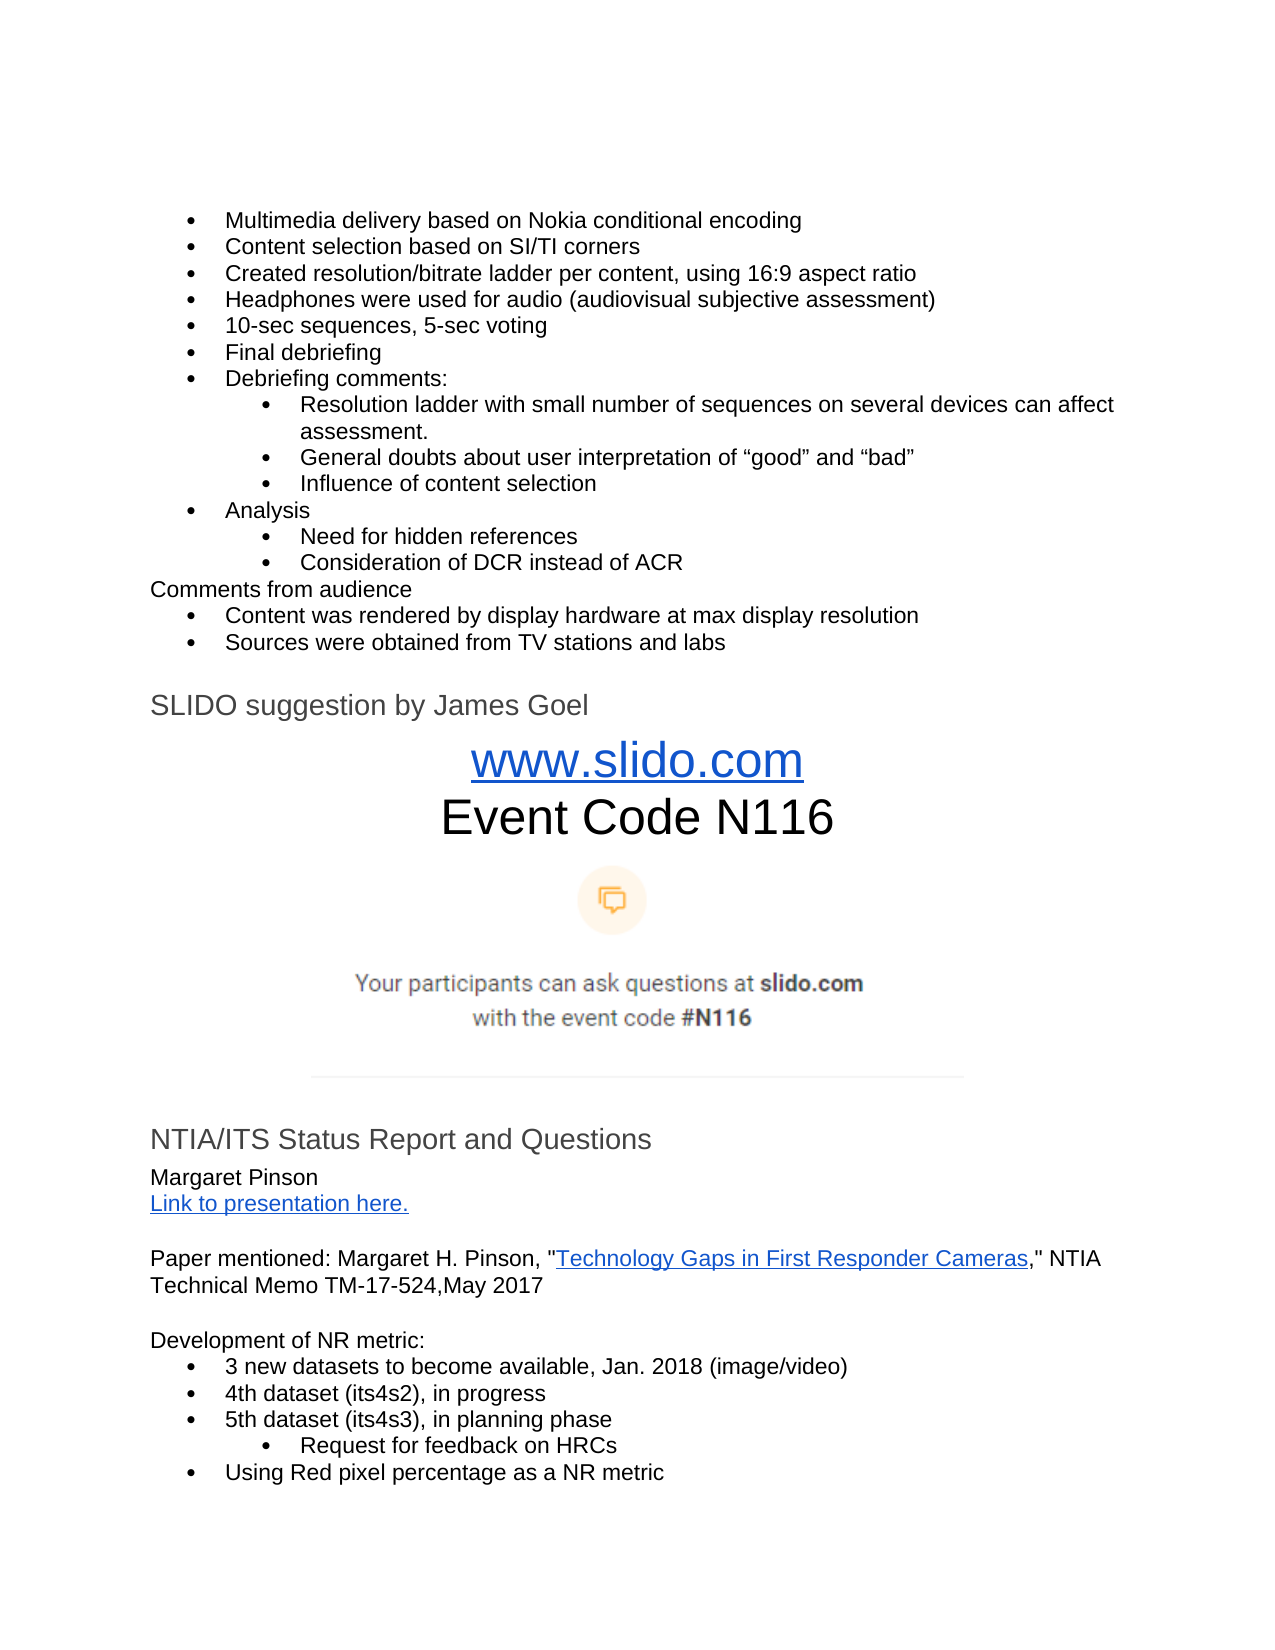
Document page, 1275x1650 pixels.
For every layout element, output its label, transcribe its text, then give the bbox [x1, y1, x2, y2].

list Headphones were used for audio (audiovisual subjective assessment) [187, 286, 1125, 312]
text www.slido.com [150, 730, 1125, 787]
list Debriefing comments: [187, 365, 1125, 391]
list 5th dataset (its4s3), in planning phase [187, 1406, 1125, 1432]
list Created resolution/bitrate ladder per content, using 16:9 aspect ratio [187, 259, 1125, 286]
list Request for feedback on HRCs [262, 1432, 1125, 1459]
list 3 new datasets to become available, Jan. 2018 (image/video) [187, 1353, 1125, 1379]
list Consideration of DCR instead of ACR [262, 549, 1125, 576]
list Analysis [187, 497, 1125, 523]
list General doubts about user interpretation of “good” and “bad” [262, 444, 1125, 470]
text Paper mentioned: Margaret H. Pinson, "Technology Gaps in First Responder Cameras," NTIA Technical Memo TM-17-524,May 2017 [150, 1245, 1125, 1298]
text Event Code N116 [150, 787, 1125, 845]
text Comments from audience [150, 576, 1125, 602]
list Using Red pixel percentage as a NR metric [187, 1459, 1125, 1485]
list 4th dataset (its4s2), in progress [187, 1379, 1125, 1406]
list Final debriefing [187, 338, 1125, 365]
text Link to presentation here. [150, 1190, 1125, 1217]
list Sources were obtained from TV stations and labs [187, 628, 1125, 655]
list Need for hidden references [262, 523, 1125, 549]
list Influence of content selection [262, 470, 1125, 497]
picture [311, 845, 964, 1089]
text NTIA/ITS Status Report and Questions [150, 1122, 1125, 1156]
text Margaret Pinson [150, 1164, 1125, 1190]
text SLIDO suggestion by James Goel [150, 688, 1125, 722]
list Multimedia delivery based on Nokia conditional encoding [187, 207, 1125, 233]
list Content was rendered by display hardware at max display resolution [187, 602, 1125, 628]
text Development of NR metric: [150, 1327, 1125, 1353]
list 10-sec sequences, 5-sec voting [187, 312, 1125, 338]
list Content selection based on SI/TI corners [187, 233, 1125, 259]
list Resolution ladder with small number of sequences on several devices can affect assessment. [262, 391, 1125, 444]
